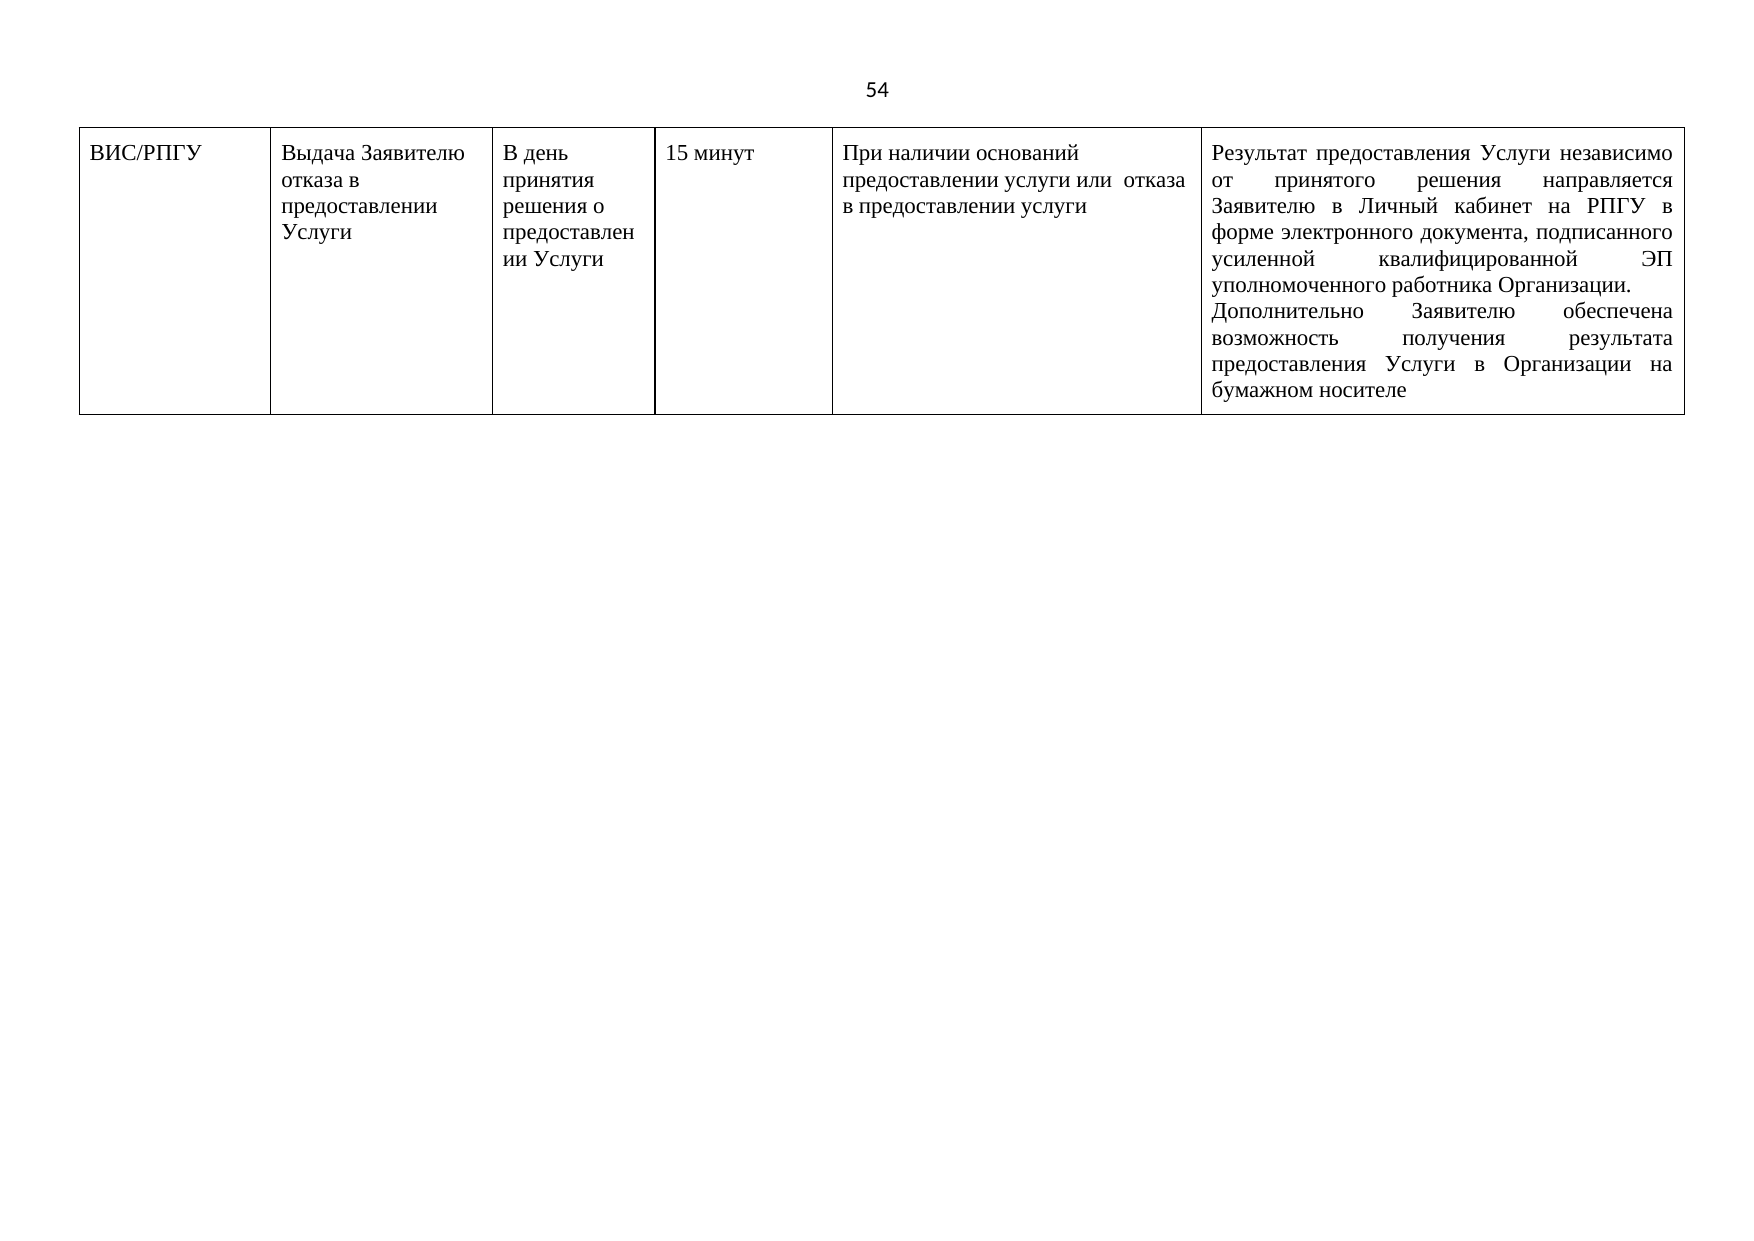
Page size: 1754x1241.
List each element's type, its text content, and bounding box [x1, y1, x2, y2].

table_cell Выдача Заявителю отказа в предоставлении Услуги [271, 128, 492, 414]
table_cell При наличии оснований предоставлении услуги или отказа в предоставлении услуги [833, 128, 1201, 414]
table_cell В день принятия решения о предоставлении Услуги [493, 128, 654, 414]
table_cell 15 минут [656, 128, 832, 414]
table_cell ВИС/РПГУ [80, 128, 270, 414]
table_cell Результат предоставления Услуги независимо от принятого решения направляется Заявителю в Личный кабинет на РПГУ в форме электронного документа, подписанного усиленной квалифицированной ЭП уполномоченного работника Организации. Дополнительно Заявителю обеспечена возможность получения результата предоставления Услуги в Организации на бумажном носителе [1202, 128, 1684, 414]
